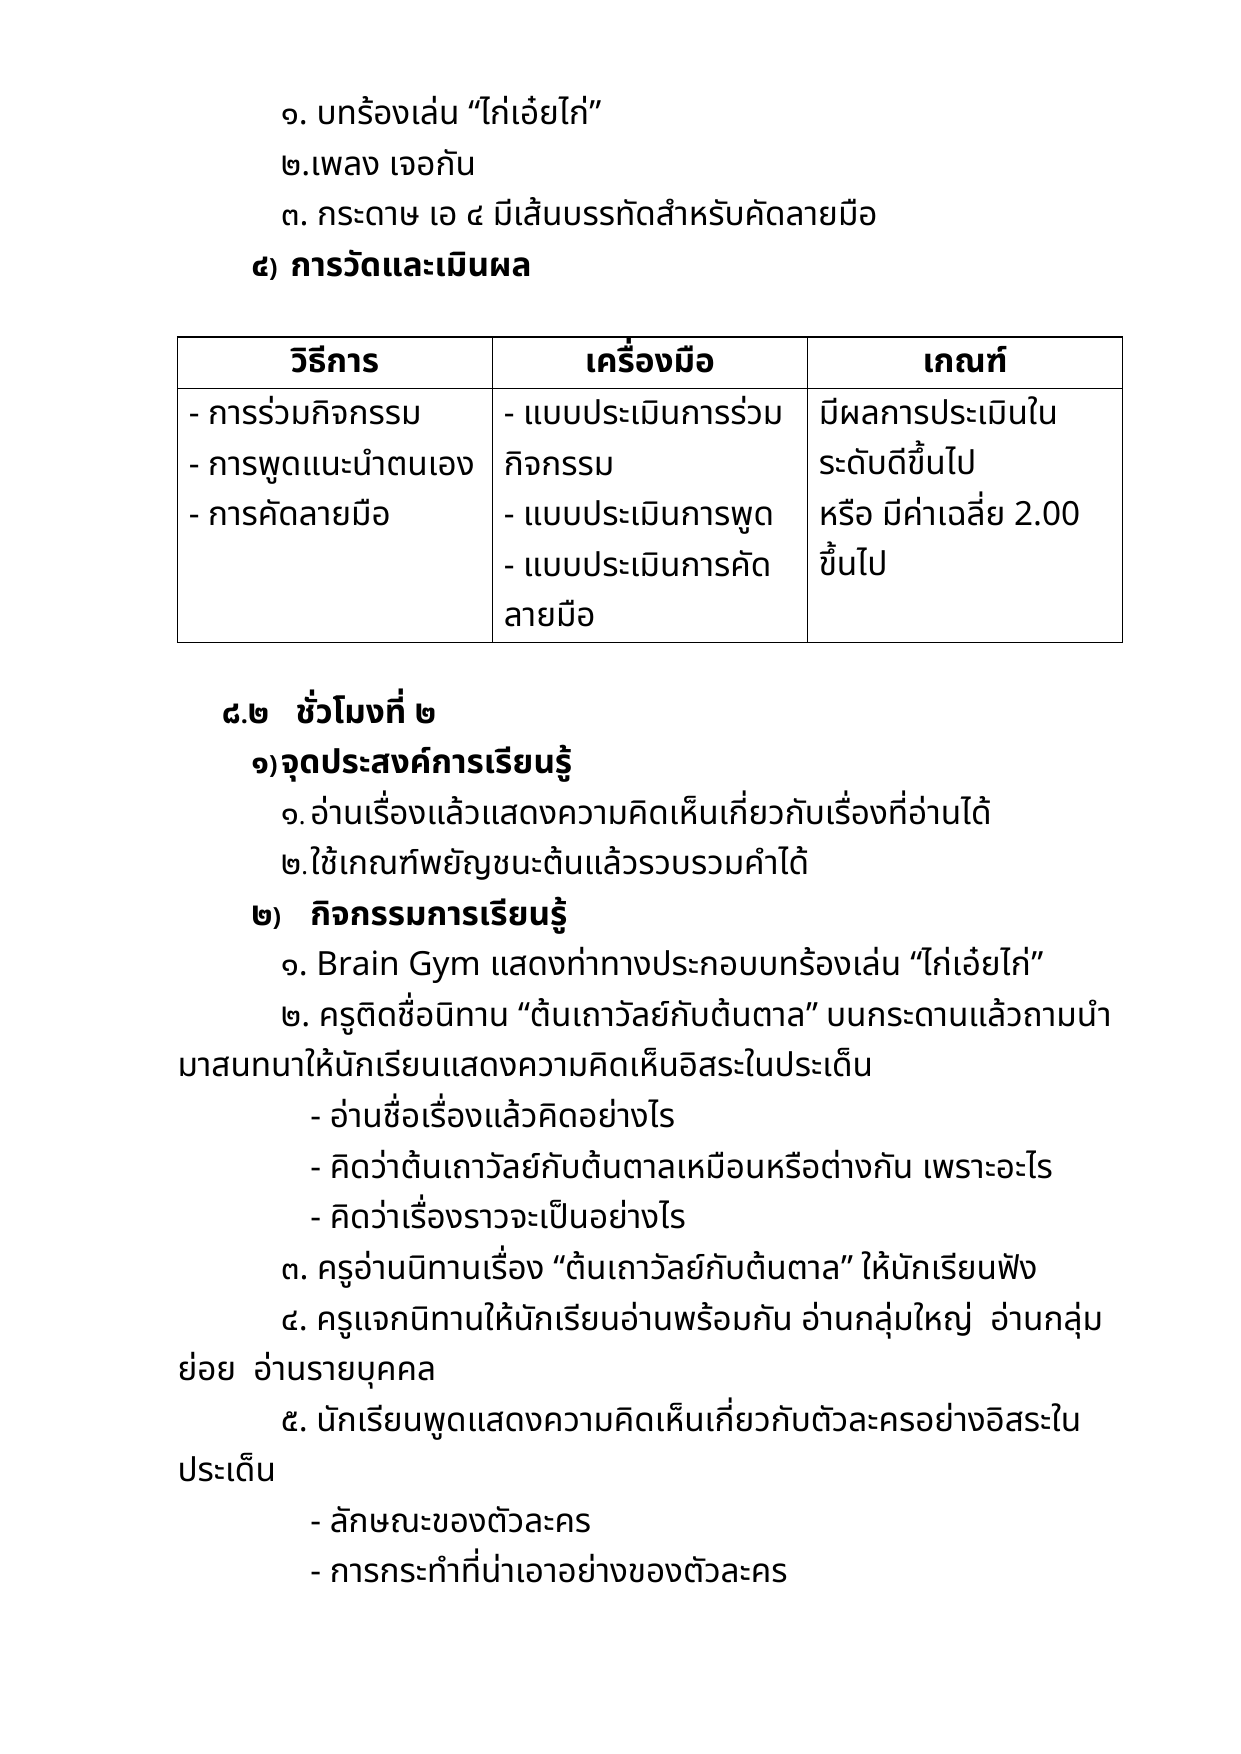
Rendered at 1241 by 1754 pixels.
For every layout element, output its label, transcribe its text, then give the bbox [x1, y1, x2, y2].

text ๓. กระดาษ เอ ๔ มีเส้นบรรทัดสำหรับคัดลายมือ [177, 190, 1122, 241]
text - ลักษณะของตัวละคร [177, 1496, 1122, 1547]
table_cell - แบบประเมินการร่วมกิจกรรม - แบบประเมินการพูด - แบบประเมินการคัดลายมือ [493, 389, 807, 642]
text ๒) กิจกรรมการเรียนรู้ [177, 890, 1122, 940]
text ๓. ครูอ่านนิทานเรื่อง “ต้นเถาวัลย์กับต้นตาล” ให้นักเรียนฟัง [177, 1244, 1122, 1294]
text ๔) การวัดและเมินผล [177, 241, 1122, 291]
text ๒. ครูติดชื่อนิทาน “ต้นเถาวัลย์กับต้นตาล” บนกระดานแล้วถามนำมาสนทนาให้นักเรียนแสดงความคิดเห็นอิสระในประเด็น [177, 991, 1122, 1092]
table_cell มีผลการประเมินในระดับดีขึ้นไป หรือ มีค่าเฉลี่ย 2.00 ขึ้นไป [808, 389, 1122, 642]
text ๑. บทร้องเล่น “ไก่เอ๋ยไก่” [177, 89, 1122, 139]
text ๑) จุดประสงค์การเรียนรู้ [177, 738, 1122, 789]
text ๕. นักเรียนพูดแสดงความคิดเห็นเกี่ยวกับตัวละครอย่างอิสระในประเด็น [177, 1395, 1122, 1496]
text - คิดว่าเรื่องราวจะเป็นอย่างไร [177, 1193, 1122, 1244]
text ๘.๒ ชั่วโมงที่ ๒ [177, 688, 1122, 738]
table_header เครื่องมือ [493, 338, 807, 388]
table_cell - การร่วมกิจกรรม - การพูดแนะนำตนเอง - การคัดลายมือ [178, 389, 492, 642]
text ๒. ใช้เกณฑ์พยัญชนะต้นแล้วรวบรวมคำได้ [177, 839, 1122, 890]
text - การกระทำที่น่าเอาอย่างของตัวละคร [177, 1547, 1122, 1598]
text ๒. เพลง เจอกัน [177, 139, 1122, 190]
text ๔. ครูแจกนิทานให้นักเรียนอ่านพร้อมกัน อ่านกลุ่มใหญ่ อ่านกลุ่มย่อย อ่านรายบุคคล [177, 1294, 1122, 1395]
text - คิดว่าต้นเถาวัลย์กับต้นตาลเหมือนหรือต่างกัน เพราะอะไร [177, 1142, 1122, 1193]
text ๑. อ่านเรื่องแล้วแสดงความคิดเห็นเกี่ยวกับเรื่องที่อ่านได้ [177, 789, 1122, 839]
table_header เกณฑ์ [808, 338, 1122, 388]
text ๑. Brain Gym แสดงท่าทางประกอบบทร้องเล่น “ไก่เอ๋ยไก่” [177, 940, 1122, 991]
table_header วิธีการ [178, 338, 492, 388]
text - อ่านชื่อเรื่องแล้วคิดอย่างไร [177, 1092, 1122, 1142]
